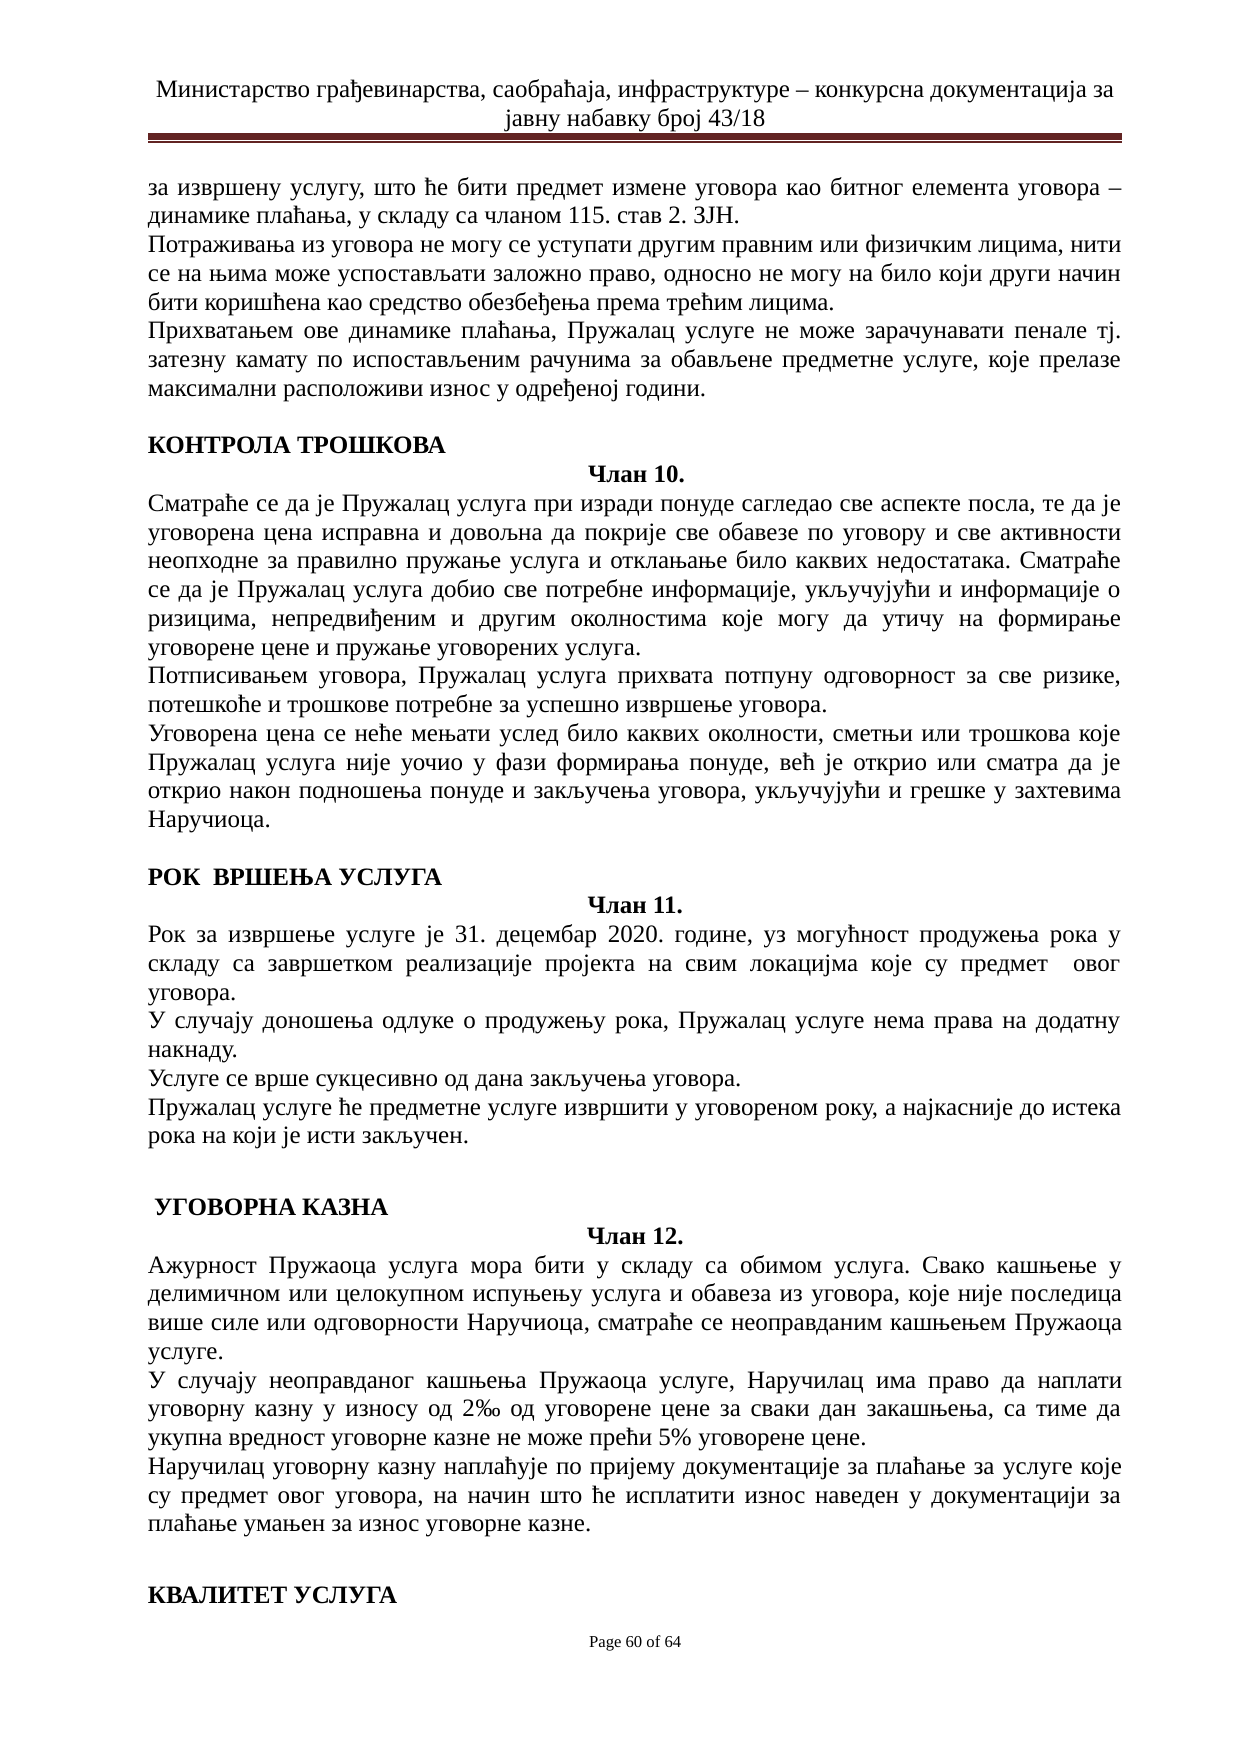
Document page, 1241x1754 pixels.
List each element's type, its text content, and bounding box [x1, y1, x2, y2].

text КОНТРОЛА ТРОШКОВА [148, 430, 822, 459]
text УГОВОРНА КАЗНА [148, 1192, 1122, 1221]
text РОК ВРШЕЊА УСЛУГА [148, 862, 1122, 890]
text Пружалац услуге ће предметне услуге извршити у уговореном року, а најкасније до истека рока на који је исти закључен. [148, 1092, 1122, 1149]
text Наручилац уговорну казну наплаћује по пријему документације за плаћање за услуге које су предмет овог уговора, на начин што ће исплатити износ наведен у документацији за плаћање умањен за износ уговорне казне. [148, 1451, 1122, 1537]
text Рок за извршење услуге је 31. децембар 2020. године, уз могућност продужења рока у складу са завршетком реализације пројекта на свим локацијма које су предмет овог уговора. [148, 919, 1122, 1005]
text Услуге се врше сукцесивно од дана закључења уговора. [148, 1063, 1122, 1092]
text Сматраће се да је Пружалац услуга при изради понуде сагледао све аспекте посла, те да је уговорена цена исправна и довољна да покрије све обавезе по уговору и све активности неопходне за правилно пружање услуга и отклањање било каквих недостатака. Сматраће се да је Пружалац услуга добио све потребне информације, укључујући и информације о ризицима, непредвиђеним и другим околностима које могу да утичу на формирање уговорене цене и пружање уговорених услуга. [148, 488, 1122, 660]
text Члан 12. [148, 1221, 1122, 1250]
text У случају неоправданог кашњења Пружаоца услуге, Наручилац има право да наплати уговорну казну у износу од 2‰ од уговорене цене за сваки дан закашњења, са тиме да укупна вредност уговорне казне не може прећи 5% уговорене цене. [148, 1365, 1122, 1451]
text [148, 172, 1122, 229]
text Потписивањем уговора, Пружалац услуга прихвата потпуну одговорност за све ризике, потешкоће и трошкове потребне за успешно извршење уговора. [148, 660, 1122, 718]
text КВАЛИТЕТ УСЛУГА [148, 1580, 1122, 1609]
text Члан 11. [148, 890, 1122, 919]
text У случају доношења одлуке о продужењу рока, Пружалац услуге нема права на додатну накнаду. [148, 1005, 1122, 1063]
text Ажурност Пружаоца услуга мора бити у складу са обимом услуга. Свако кашњење у делимичном или целокупном испуњењу услуга и обавеза из уговора, које није последица више силе или одговорности Наручиоца, сматраће се неоправданим кашњењем Пружаоца услуге. [148, 1250, 1122, 1365]
text Потраживања из уговора не могу се уступати другим правним или физичким лицима, нити се на њима може успостављати заложно право, односно не могу на било који други начин бити коришћена као средство обезбеђења према трећим лицима. [148, 229, 1122, 315]
text Уговорена цена се неће мењати услед било каквих околности, сметњи или трошкова које Пружалац услуга није уочио у фази формирања понуде, већ је открио или сматра да је открио након подношења понуде и закључења уговора, укључујући и грешке у захтевима Наручиоца. [148, 718, 1122, 833]
text Прихватањем ове динамике плаћања, Пружалац услуге не може зарачунавати пенале тј. затезну камату по испостављеним рачунима за обављене предметне услуге, које прелазе максимални расположиви износ у одређеној години. [148, 315, 1122, 402]
text Члан 10. [451, 459, 822, 488]
